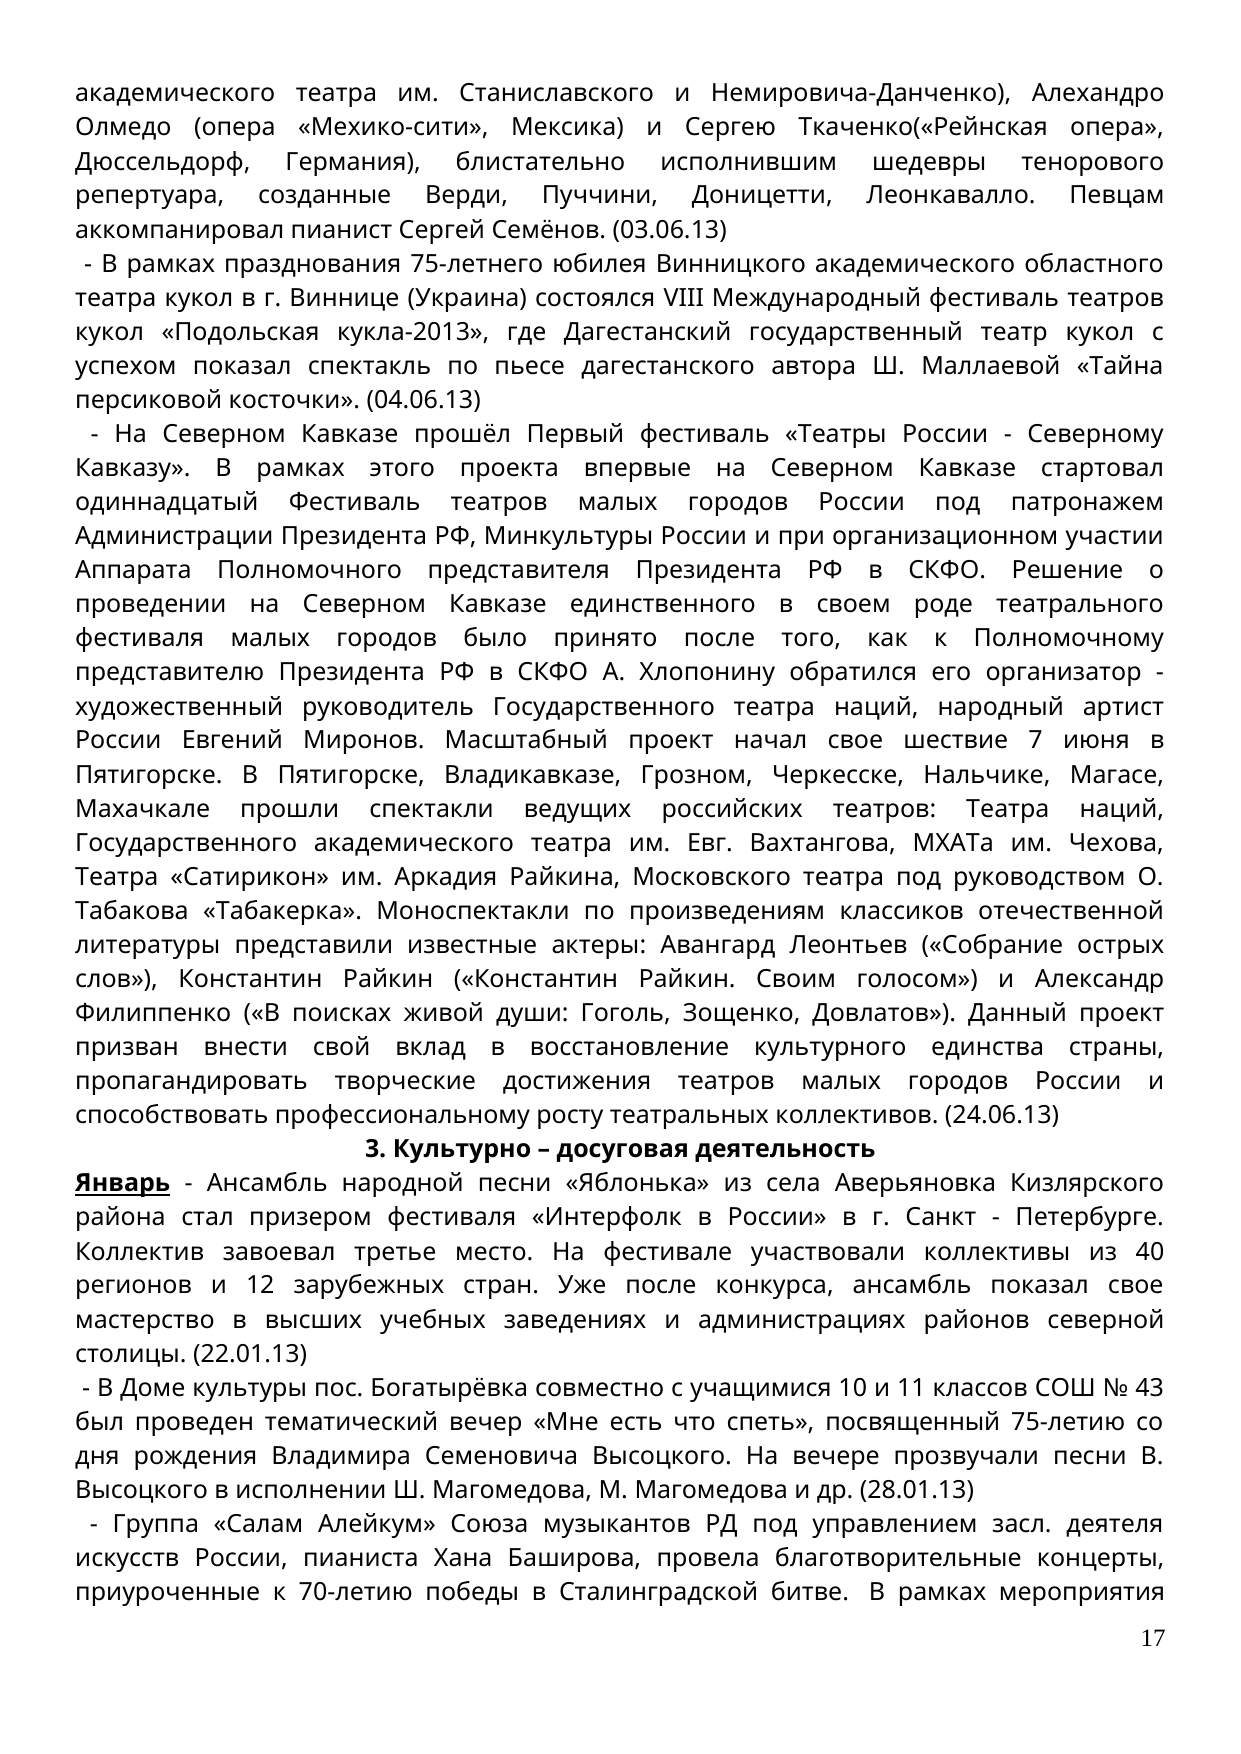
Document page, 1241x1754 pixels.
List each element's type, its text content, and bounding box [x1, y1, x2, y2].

text 3. Культурно – досуговая деятельность [75, 1131, 1165, 1165]
text - На Северном Кавказе прошёл Первый фестиваль «Театры России - Северному Кавказу». В рамках этого проекта впервые на Северном Кавказе стартовал одиннадцатый Фестиваль театров малых городов России под патронажем Администрации Президента РФ, Минкультуры России и при организационном участии Аппарата Полномочного представителя Президента РФ в СКФО. Решение о проведении на Северном Кавказе единственного в своем роде театрального фестиваля малых городов было принято после того, как к Полномочному представителю Президента РФ в СКФО А. Хлопонину обратился его организатор - художественный руководитель Государственного театра наций, народный артист России Евгений Миронов. Масштабный проект начал свое шествие 7 июня в Пятигорске. В Пятигорске, Владикавказе, Грозном, Черкесске, Нальчике, Магасе, Махачкале прошли спектакли ведущих российских театров: Театра наций, Государственного академического театра им. Евг. Вахтангова, МХАТа им. Чехова, Театра «Сатирикон» им. Аркадия Райкина, Московского театра под руководством О. Табакова «Табакерка». Моноспектакли по произведениям классиков отечественной литературы представили известные актеры: Авангард Леонтьев («Собрание острых слов»), Константин Райкин («Константин Райкин. Своим голосом») и Александр Филиппенко («В поисках живой души: Гоголь, Зощенко, Довлатов»). Данный проект призван внести свой вклад в восстановление культурного единства страны, пропагандировать творческие достижения театров малых городов России и способствовать профессиональному росту театральных коллективов. (24.06.13) [75, 416, 1165, 1131]
text - В Доме культуры пос. Богатырёвка совместно с учащимися 10 и 11 классов СОШ № 43 был проведен тематический вечер «Мне есть что спеть», посвященный 75-летию со дня рождения Владимира Семеновича Высоцкого. На вечере прозвучали песни В. Высоцкого в исполнении Ш. Магомедова, М. Магомедова и др. (28.01.13) [75, 1369, 1165, 1506]
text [75, 75, 1165, 245]
text Январь - Ансамбль народной песни «Яблонька» из села Аверьяновка Кизлярского района стал призером фестиваля «Интерфолк в России» в г. Санкт - Петербурге. Коллектив завоевал третье место. На фестивале участвовали коллективы из 40 регионов и 12 зарубежных стран. Уже после конкурса, ансамбль показал свое мастерство в высших учебных заведениях и администрациях районов северной столицы. (22.01.13) [75, 1165, 1165, 1369]
text - В рамках празднования 75-летнего юбилея Винницкого академического областного театра кукол в г. Виннице (Украина) состоялся VIII Международный фестиваль театров кукол «Подольская кукла-2013», где Дагестанский государственный театр кукол с успехом показал спектакль по пьесе дагестанского автора Ш. Маллаевой «Тайна персиковой косточки». (04.06.13) [75, 245, 1165, 416]
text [75, 1506, 1165, 1608]
